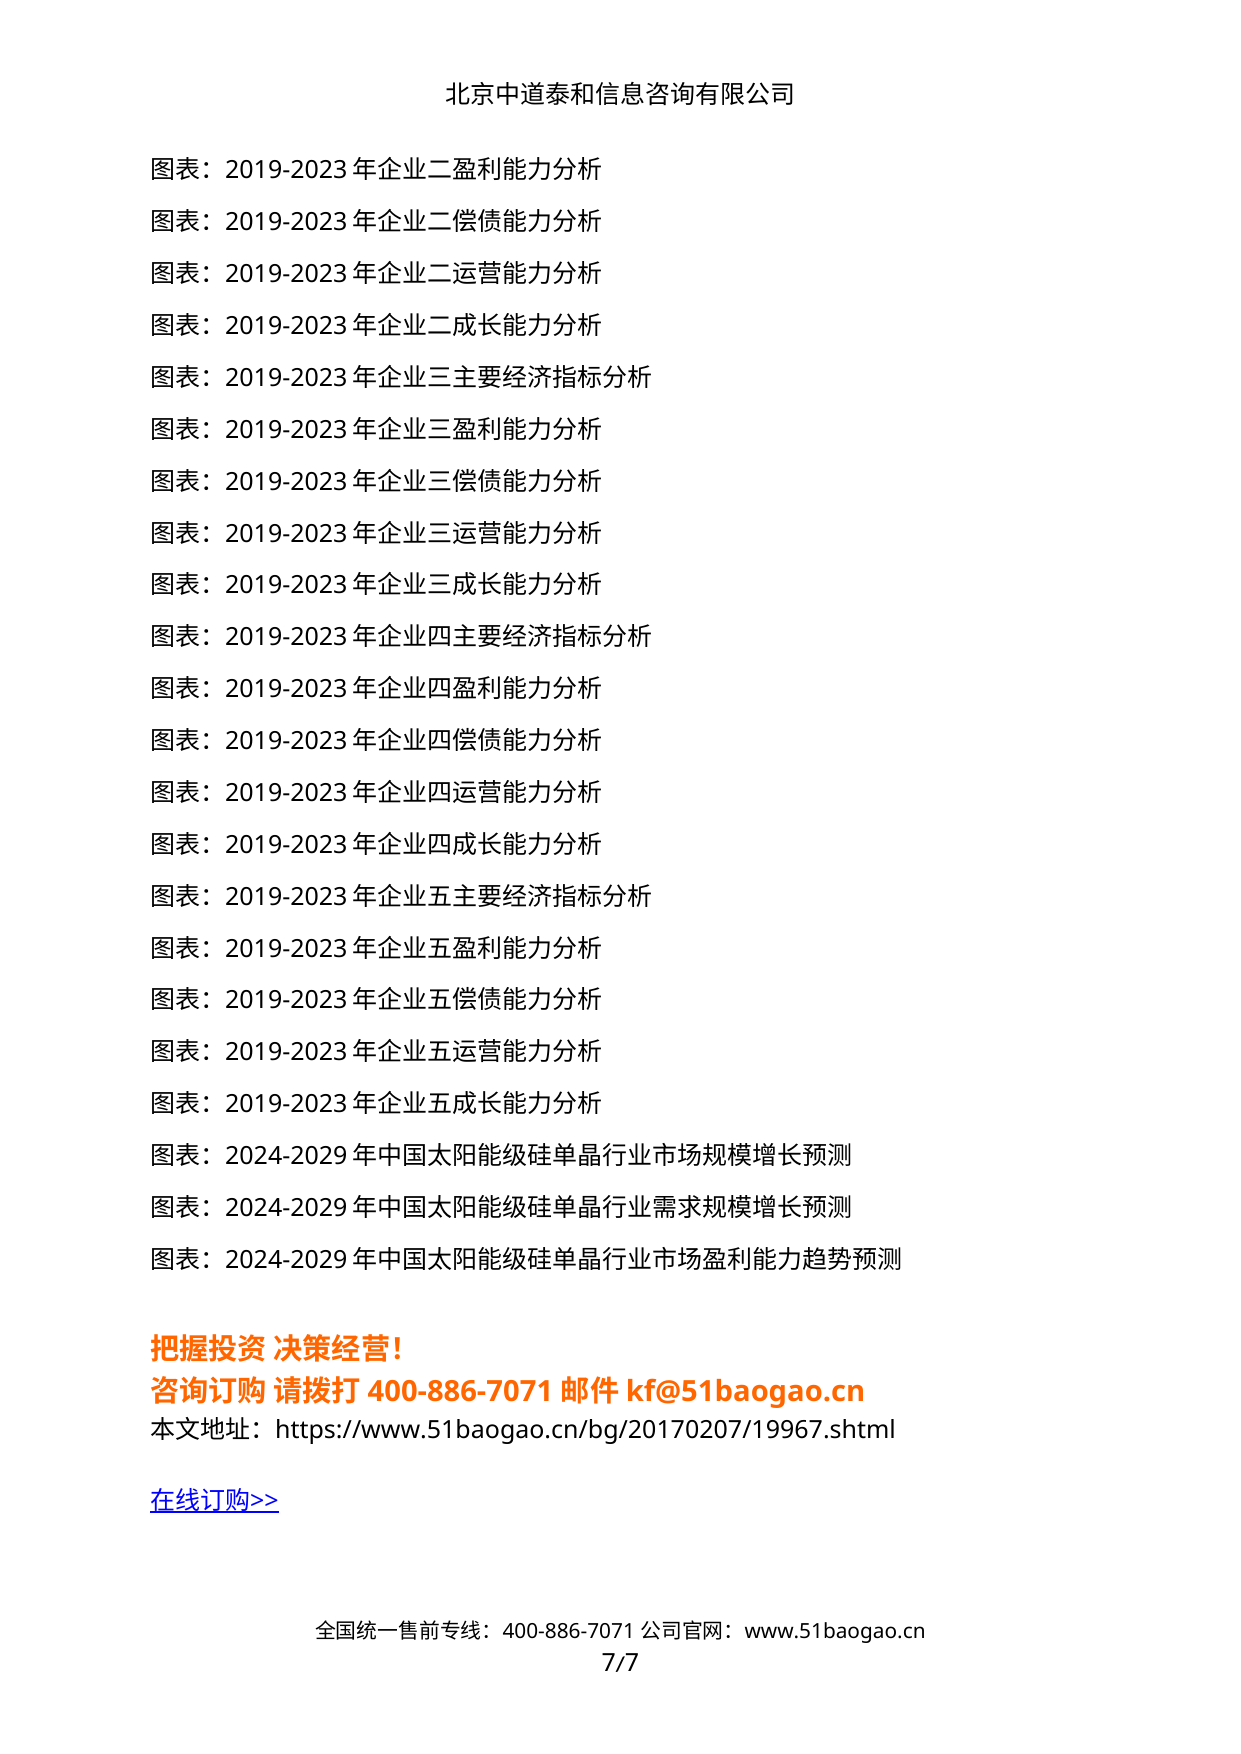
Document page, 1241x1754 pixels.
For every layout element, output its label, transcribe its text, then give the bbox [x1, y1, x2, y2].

text 图表：2019-2023年企业二偿债能力分析 [150, 202, 1090, 238]
text 图表：2019-2023年企业二盈利能力分析 [150, 150, 1090, 186]
text 图表：2019-2023年企业五偿债能力分析 [150, 980, 1090, 1016]
text 图表：2019-2023年企业四主要经济指标分析 [150, 617, 1090, 653]
text 图表：2019-2023年企业三偿债能力分析 [150, 461, 1090, 497]
text 图表：2019-2023年企业二运营能力分析 [150, 254, 1090, 290]
text 图表：2019-2023年企业四成长能力分析 [150, 824, 1090, 861]
text 图表：2024-2029年中国太阳能级硅单晶行业需求规模增长预测 [150, 1187, 1090, 1224]
text 图表：2019-2023年企业五成长能力分析 [150, 1084, 1090, 1120]
text 图表：2019-2023年企业五运营能力分析 [150, 1032, 1090, 1068]
text 图表：2024-2029年中国太阳能级硅单晶行业市场规模增长预测 [150, 1136, 1090, 1172]
text 图表：2024-2029年中国太阳能级硅单晶行业市场盈利能力趋势预测 [150, 1239, 1090, 1276]
text 图表：2019-2023年企业四偿债能力分析 [150, 721, 1090, 757]
text 图表：2019-2023年企业三运营能力分析 [150, 513, 1090, 549]
text 把握投资 决策经营！咨询订购 请拨打 400-886-7071 邮件 kf@51baogao.cn本文地址：https://www.51baogao.cn/bg/20170207/19967.shtml [150, 1291, 1090, 1446]
text 图表：2019-2023年企业三成长能力分析 [150, 565, 1090, 601]
text 图表：2019-2023年企业五盈利能力分析 [150, 928, 1090, 964]
text 图表：2019-2023年企业四盈利能力分析 [150, 669, 1090, 705]
text 图表：2019-2023年企业三主要经济指标分析 [150, 357, 1090, 394]
text 在线订购>> [150, 1446, 1090, 1517]
text 图表：2019-2023年企业五主要经济指标分析 [150, 876, 1090, 912]
text 图表：2019-2023年企业三盈利能力分析 [150, 409, 1090, 446]
text 图表：2019-2023年企业四运营能力分析 [150, 772, 1090, 809]
text 图表：2019-2023年企业二成长能力分析 [150, 306, 1090, 342]
